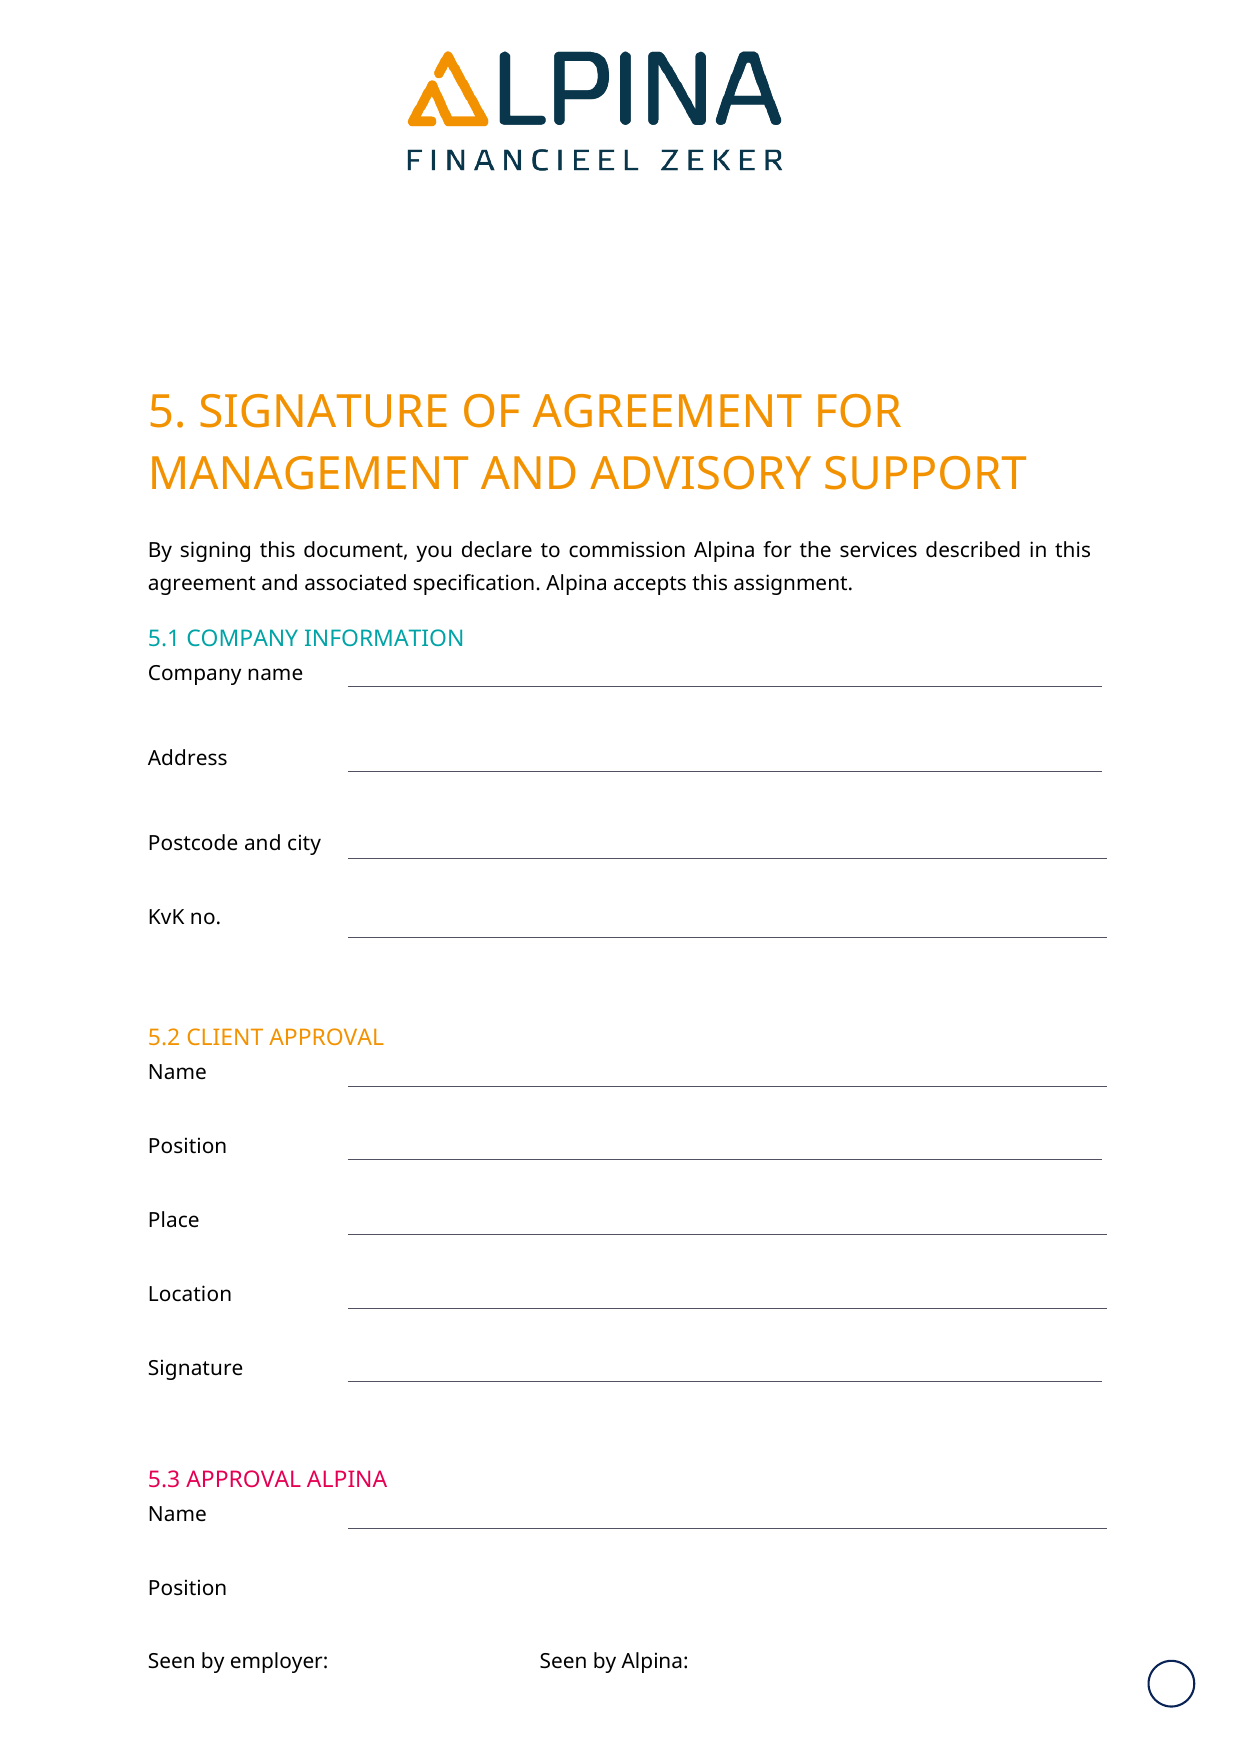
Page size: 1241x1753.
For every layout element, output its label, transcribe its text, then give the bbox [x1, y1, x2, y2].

text 5.2 Client approval [148, 1021, 1092, 1052]
text Location [148, 1279, 1092, 1307]
text 5.1 Company information [148, 622, 1092, 653]
text By signing this document, you declare to commission Alpina for the services described in this agreement and associated specification. Alpina accepts this assignment. [148, 536, 1092, 597]
text Name [148, 1499, 1092, 1527]
text KvK no. [148, 902, 1092, 931]
subtitle 5. Signature of agreement for management and advisory support [148, 316, 1092, 503]
text Signature [148, 1353, 1092, 1381]
text Company name [148, 658, 1092, 686]
text Position [148, 1131, 1092, 1159]
text Address [148, 743, 1092, 771]
text Postcode and city [148, 828, 1092, 857]
text 5.3 Approval ALPINA [148, 1463, 1092, 1494]
text Name [148, 1057, 1092, 1085]
picture [407, 51, 783, 171]
text Place [148, 1205, 1092, 1233]
text Position [148, 1573, 1092, 1601]
